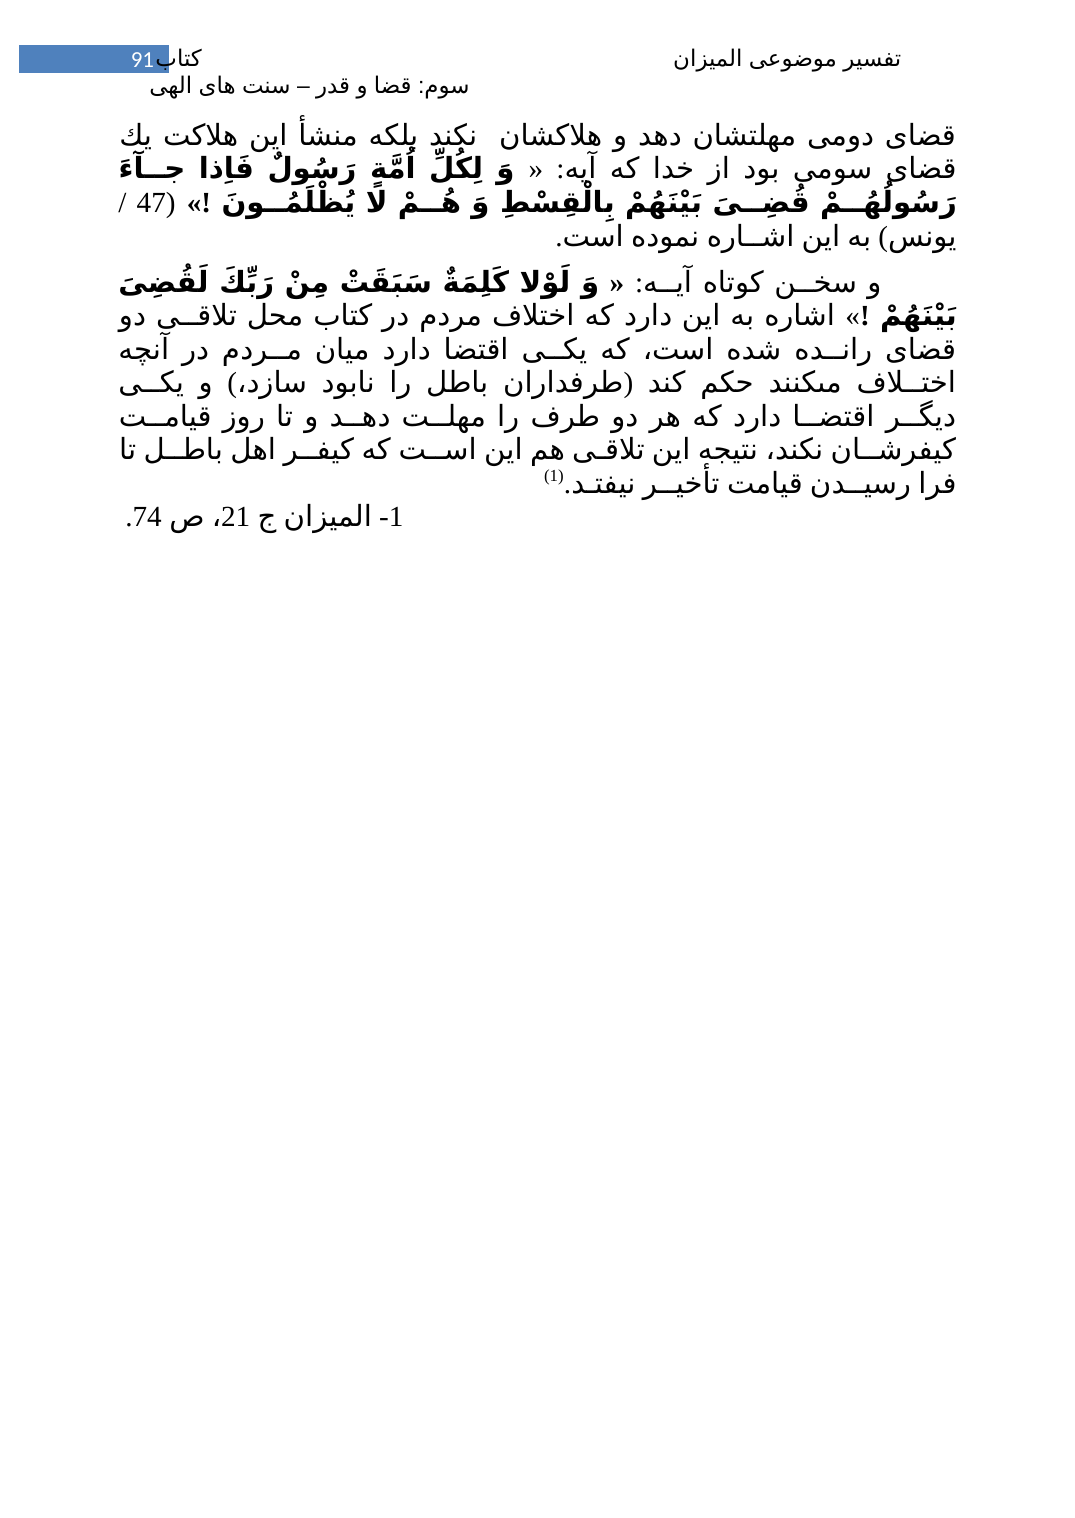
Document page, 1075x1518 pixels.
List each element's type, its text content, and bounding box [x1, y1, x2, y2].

text 1- الميزان ج 21، ص 74. [118, 499, 957, 533]
text و سخــن كوتاه آيــه: « وَ لَوْلا كَلِمَةٌ سَبَقَتْ مِنْ رَبِّكَ لَقُضِىَ بَيْنَهُمْ !» اشاره به اين دارد كه اختلاف مردم در كتاب محل تلاقــى دو قضاى رانــده شده است، كه يكــى اقتضا دارد ميان مــردم در آن‏چه اختــلاف مى‏كنند حكم كند (طرفداران باطل را نابود سازد،) و يكــى ديگــر اقتضــا دارد كه هر دو طرف را مهلــت دهــد و تا روز قيامــت كيفرشــان نكند، نتيجه اين تلاقـى هم اين اســت كه كيفــر اهل باطــل تا فرا رسيــدن قيامت تأخيــر نيفتـد.(1) [118, 265, 957, 499]
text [118, 118, 957, 252]
